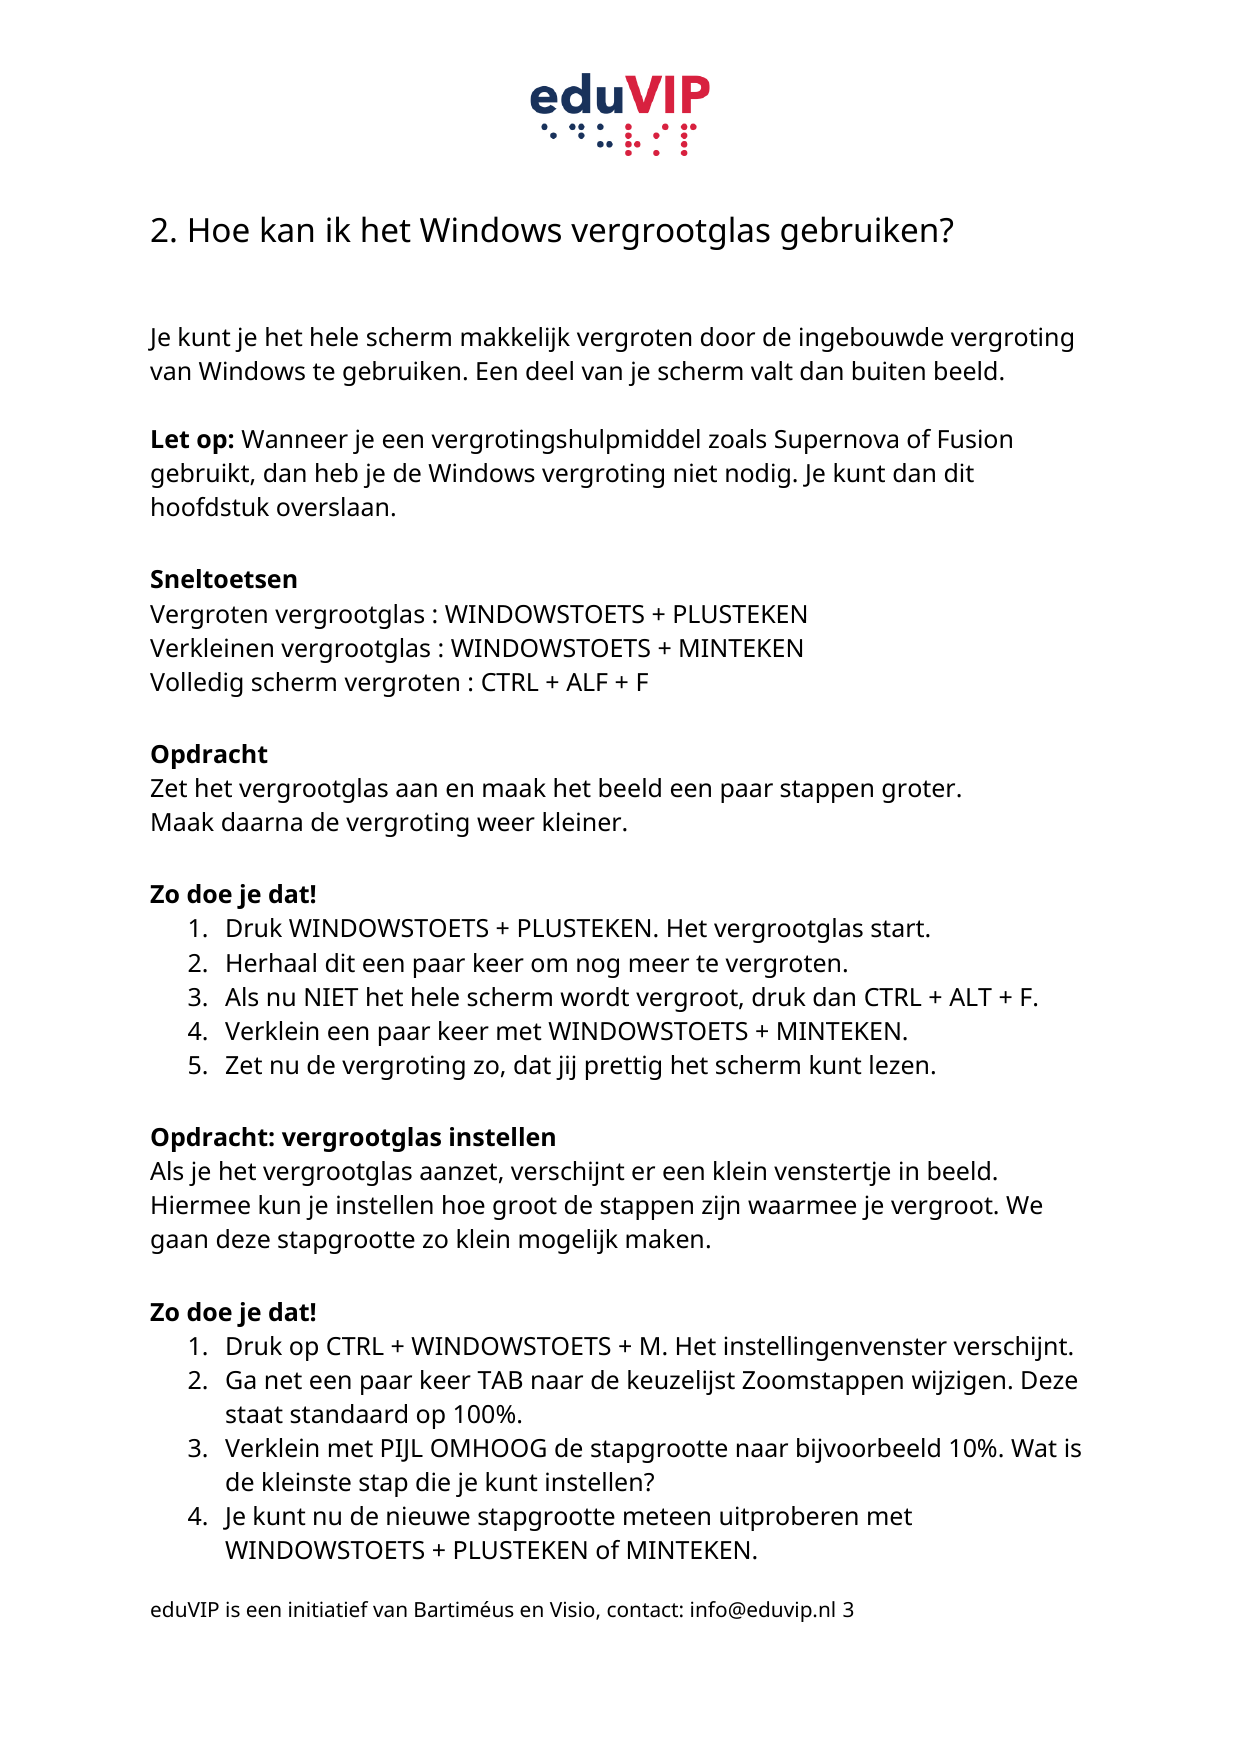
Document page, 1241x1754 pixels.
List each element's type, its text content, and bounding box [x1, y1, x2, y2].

subtitle Zo doe je dat! [150, 877, 1090, 911]
text Als je het vergrootglas aanzet, verschijnt er een klein venstertje in beeld. Hiermee kun je instellen hoe groot de stappen zijn waarmee je vergroot. We gaan deze stapgrootte zo klein mogelijk maken. [150, 1154, 1090, 1256]
subtitle Zo doe je dat! [150, 1294, 1090, 1328]
list Druk WINDOWSTOETS + PLUSTEKEN. Het vergrootglas start. [187, 911, 1090, 945]
subtitle Opdracht: vergrootglas instellen [150, 1120, 1090, 1154]
text Volledig scherm vergroten : CTRL + ALF + F [150, 664, 1090, 698]
list Druk op CTRL + WINDOWSTOETS + M. Het instellingenvenster verschijnt. [187, 1328, 1090, 1362]
list Je kunt nu de nieuwe stapgrootte meteen uitproberen met WINDOWSTOETS + PLUSTEKEN of MINTEKEN. [187, 1498, 1090, 1567]
text Maak daarna de vergroting weer kleiner. [150, 805, 1090, 839]
text Zet het vergrootglas aan en maak het beeld een paar stappen groter. [150, 771, 1090, 805]
text Verkleinen vergrootglas : WINDOWSTOETS + MINTEKEN [150, 630, 1090, 664]
text Let op: Wanneer je een vergrotingshulpmiddel zoals Supernova of Fusion gebruikt, dan heb je de Windows vergroting niet nodig. Je kunt dan dit hoofdstuk overslaan. [150, 422, 1090, 524]
subtitle Sneltoetsen [150, 562, 1090, 596]
list Als nu NIET het hele scherm wordt vergroot, druk dan CTRL + ALT + F. [187, 979, 1090, 1013]
list Zet nu de vergroting zo, dat jij prettig het scherm kunt lezen. [187, 1047, 1090, 1081]
picture [530, 73, 710, 156]
list Verklein met PIJL OMHOOG de stapgrootte naar bijvoorbeeld 10%. Wat is de kleinste stap die je kunt instellen? [187, 1430, 1090, 1498]
subtitle 2. Hoe kan ik het Windows vergrootglas gebruiken? [150, 207, 1090, 252]
list Herhaal dit een paar keer om nog meer te vergroten. [187, 945, 1090, 979]
list Verklein een paar keer met WINDOWSTOETS + MINTEKEN. [187, 1013, 1090, 1047]
list Ga net een paar keer TAB naar de keuzelijst Zoomstappen wijzigen. Deze staat standaard op 100%. [187, 1362, 1090, 1430]
text Vergroten vergrootglas : WINDOWSTOETS + PLUSTEKEN [150, 596, 1090, 630]
subtitle Opdracht [150, 737, 1090, 771]
text Je kunt je het hele scherm makkelijk vergroten door de ingebouwde vergroting van Windows te gebruiken. Een deel van je scherm valt dan buiten beeld. [150, 319, 1090, 388]
